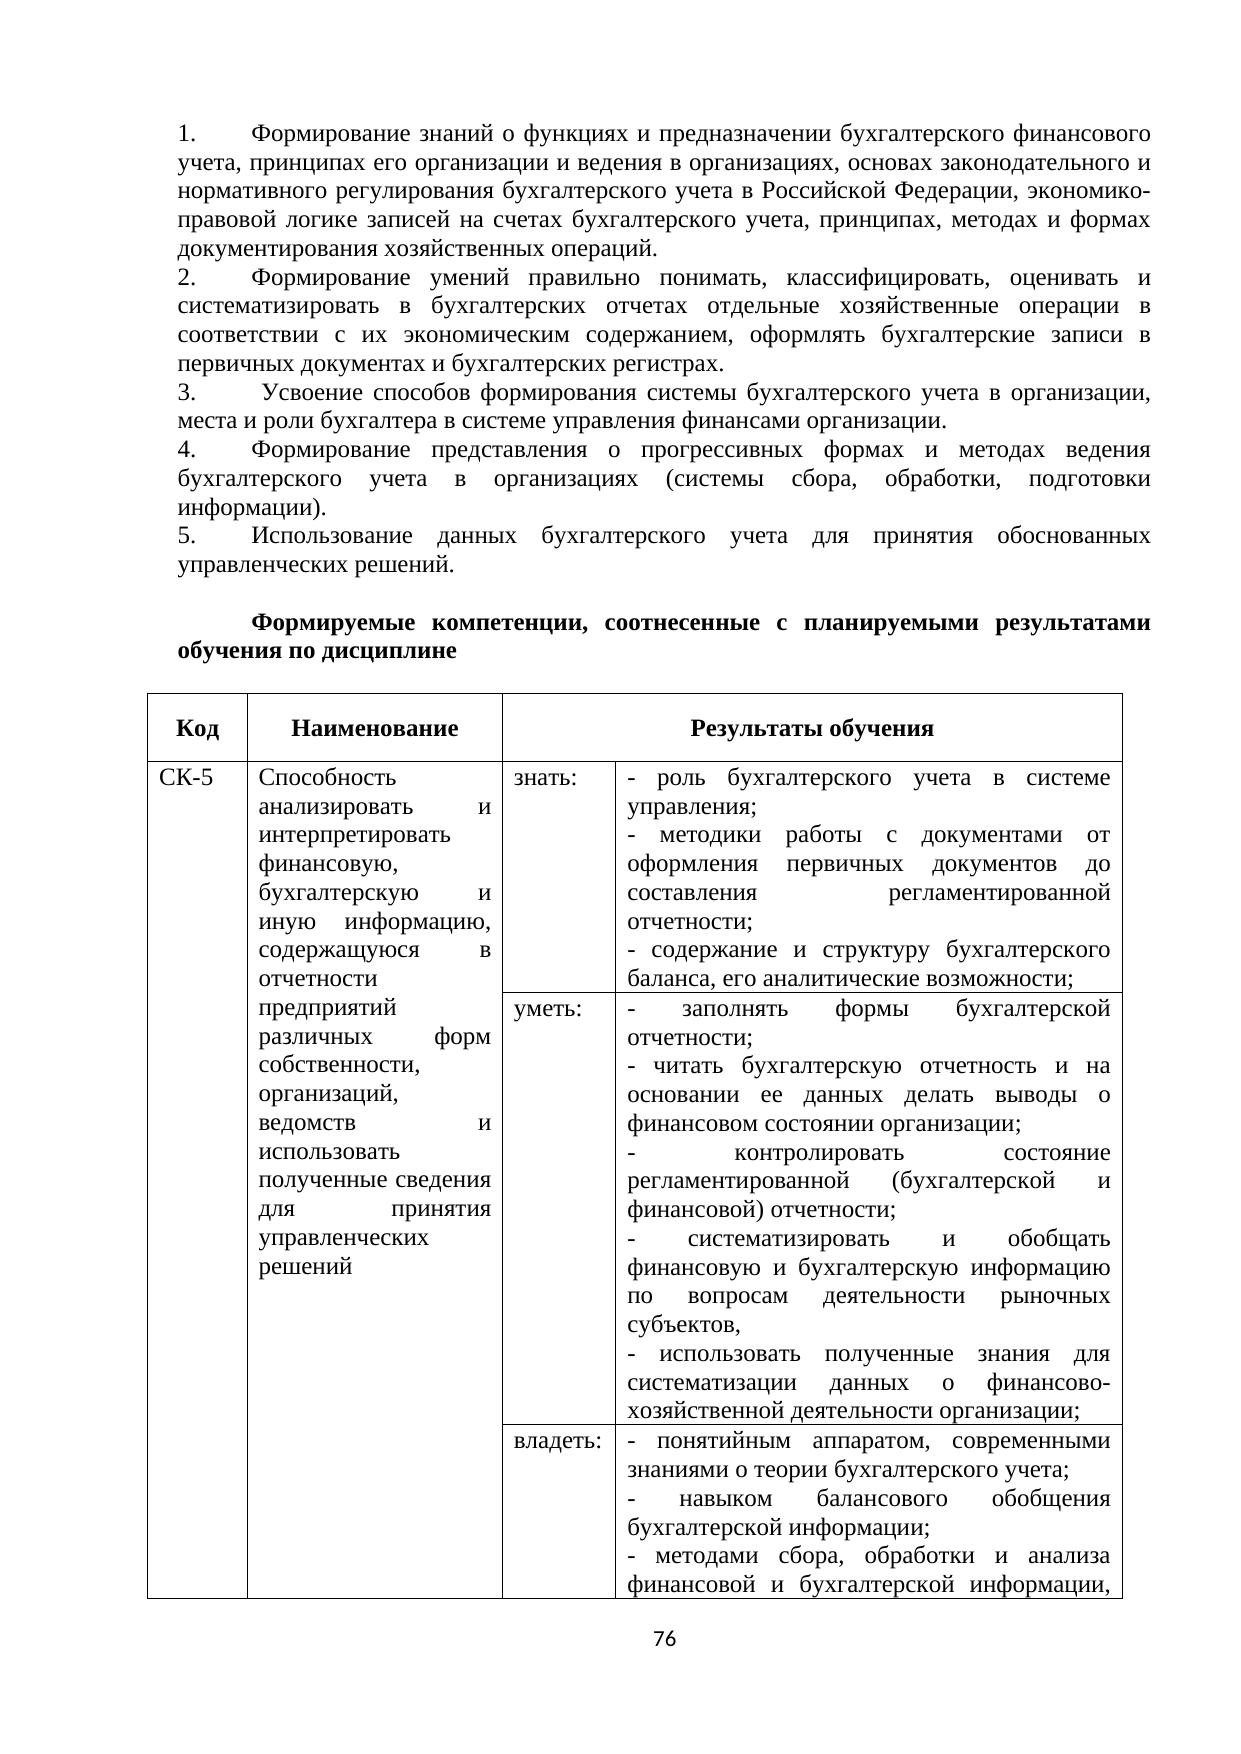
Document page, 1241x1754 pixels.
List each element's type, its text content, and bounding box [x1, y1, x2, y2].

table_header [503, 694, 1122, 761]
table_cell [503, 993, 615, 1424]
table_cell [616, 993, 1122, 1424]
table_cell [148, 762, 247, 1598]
list Формирование знаний о функциях и предназначении бухгалтерского финансового учета, принципах его организации и ведения в организациях, основах законодательного и нормативного регулирования бухгалтерского учета в Российской Федерации, экономико-правовой логике записей на счетах бухгалтерского учета, принципах, методах и формах документирования хозяйственных операций. [177, 118, 1152, 262]
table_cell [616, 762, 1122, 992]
list Формирование представления о прогрессивных формах и методах ведения бухгалтерского учета в организациях (системы сбора, обработки, подготовки информации). [177, 434, 1152, 521]
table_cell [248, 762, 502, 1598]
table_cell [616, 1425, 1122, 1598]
text Формируемые компетенции, соотнесенные с планируемыми результатами обучения по дисциплине [177, 607, 1152, 664]
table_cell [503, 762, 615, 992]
list Усвоение способов формирования системы бухгалтерского учета в организации, места и роли бухгалтера в системе управления финансами организации. [177, 377, 1152, 434]
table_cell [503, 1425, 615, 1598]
list Формирование умений правильно понимать, классифицировать, оценивать и систематизировать в бухгалтерских отчетах отдельные хозяйственные операции в соответствии с их экономическим содержанием, оформлять бухгалтерские записи в первичных документах и бухгалтерских регистрах. [177, 262, 1152, 377]
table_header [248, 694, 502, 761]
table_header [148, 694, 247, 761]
list Использование данных бухгалтерского учета для принятия обоснованных управленческих решений. [177, 521, 1152, 578]
